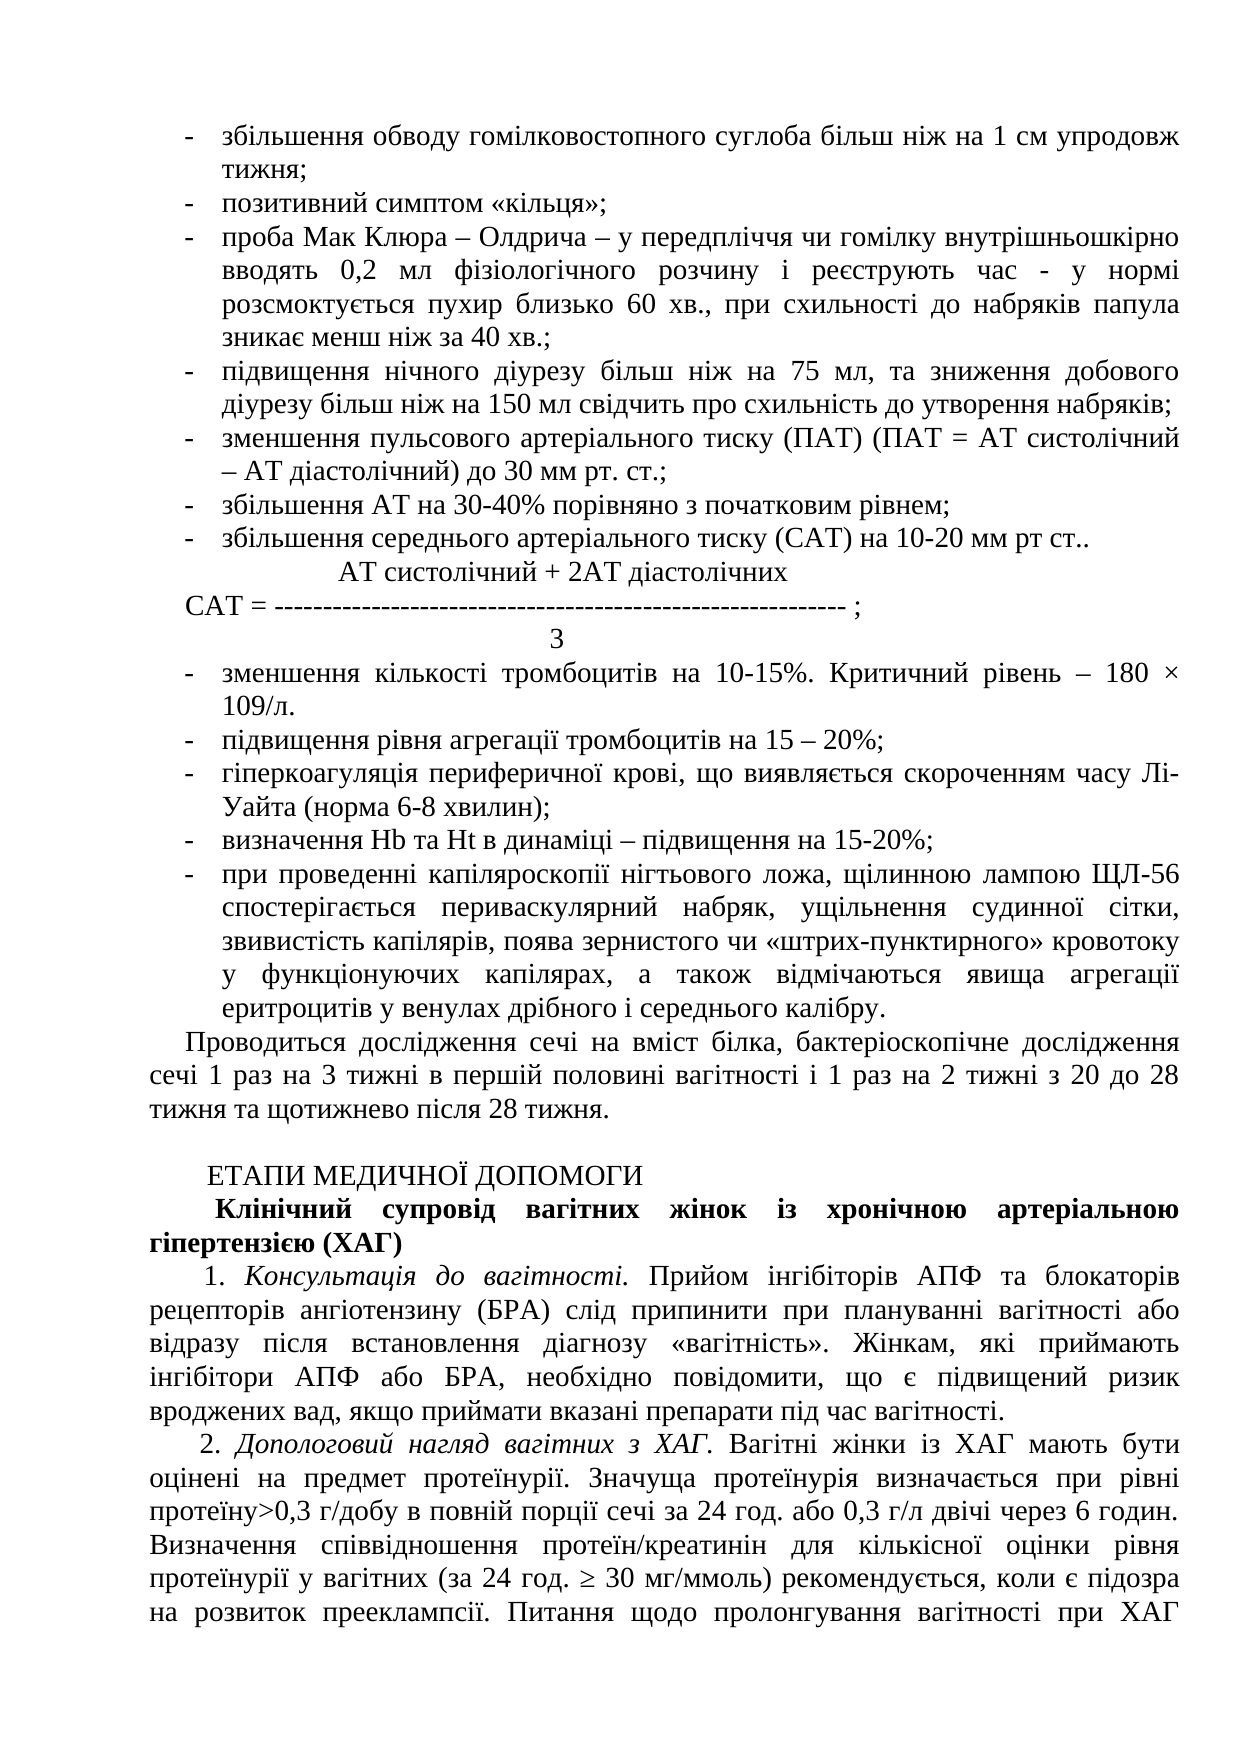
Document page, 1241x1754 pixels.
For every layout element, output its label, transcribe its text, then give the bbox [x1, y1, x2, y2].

text Клінічний супровід вагітних жінок із хронічною артеріальною гіпертензією (ХАГ) [149, 1191, 1181, 1258]
list збільшення середнього артеріального тиску (САТ) на 10-20 мм рт ст.. [184, 521, 1181, 554]
list зменшення пульсового артеріального тиску (ПАТ) (ПАТ = АТ систолічний – АТ діастолічний) до 30 мм рт. ст.; [184, 420, 1181, 487]
list збільшення обводу гомілковостопного суглоба більш ніж на 1 см упродовж тижня; [184, 118, 1181, 185]
list визначення Hb та Ht в динаміці – підвищення на 15-20%; [184, 822, 1181, 856]
list підвищення рівня агрегації тромбоцитів на 15 – 20%; [184, 722, 1181, 755]
text АТ систолічний + 2АТ діастолічних [149, 554, 1181, 588]
text САТ = ----------------------------------------------------------- ; [149, 588, 1181, 621]
text 1. Консультація до вагітності. Прийом інгібіторів АПФ та блокаторів рецепторів ангіотензину (БРА) слід припинити при плануванні вагітності або відразу після встановлення діагнозу «вагітність». Жінкам, які приймають інгібітори АПФ або БРА, необхідно повідомити, що є підвищений ризик вроджених вад, якщо приймати вказані препарати під час вагітності. [149, 1258, 1181, 1426]
list при проведенні капіляроскопії нігтьового ложа, щілинною лампою ЩЛ-56 спостерігається периваскулярний набряк, ущільнення судинної сітки, звивистість капілярів, поява зернистого чи «штрих-пунктирного» кровотоку у функціонуючих капілярах, а також відмічаються явища агрегації еритроцитів у венулах дрібного і середнього калібру. [184, 856, 1181, 1024]
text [149, 1426, 1181, 1627]
list зменшення кількості тромбоцитів на 10-15%. Критичний рівень – 180 × 109/л. [184, 655, 1181, 722]
list збільшення АТ на 30-40% порівняно з початковим рівнем; [184, 487, 1181, 521]
text 3 [149, 621, 1181, 655]
list підвищення нічного діурезу більш ніж на 75 мл, та зниження добового діурезу більш ніж на 150 мл свідчить про схильність до утворення набряків; [184, 353, 1181, 420]
list позитивний симптом «кільця»; [184, 185, 1181, 219]
list гіперкоагуляція периферичної крові, що виявляється скороченням часу Лі-Уайта (норма 6-8 хвилин); [184, 755, 1181, 822]
text ЕТАПИ МЕДИЧНОЇ ДОПОМОГИ [149, 1158, 1181, 1191]
list проба Мак Клюра – Олдрича – у передпліччя чи гомілку внутрішньошкірно вводять 0,2 мл фізіологічного розчину і реєструють час - у нормі розсмоктується пухир близько 60 хв., при схильності до набряків папула зникає менш ніж за 40 хв.; [184, 219, 1181, 353]
text Проводиться дослідження сечі на вміст білка, бактеріоскопічне дослідження сечі 1 раз на 3 тижні в першій половині вагітності і 1 раз на 2 тижні з 20 до 28 тижня та щотижнево після 28 тижня. [149, 1024, 1181, 1124]
